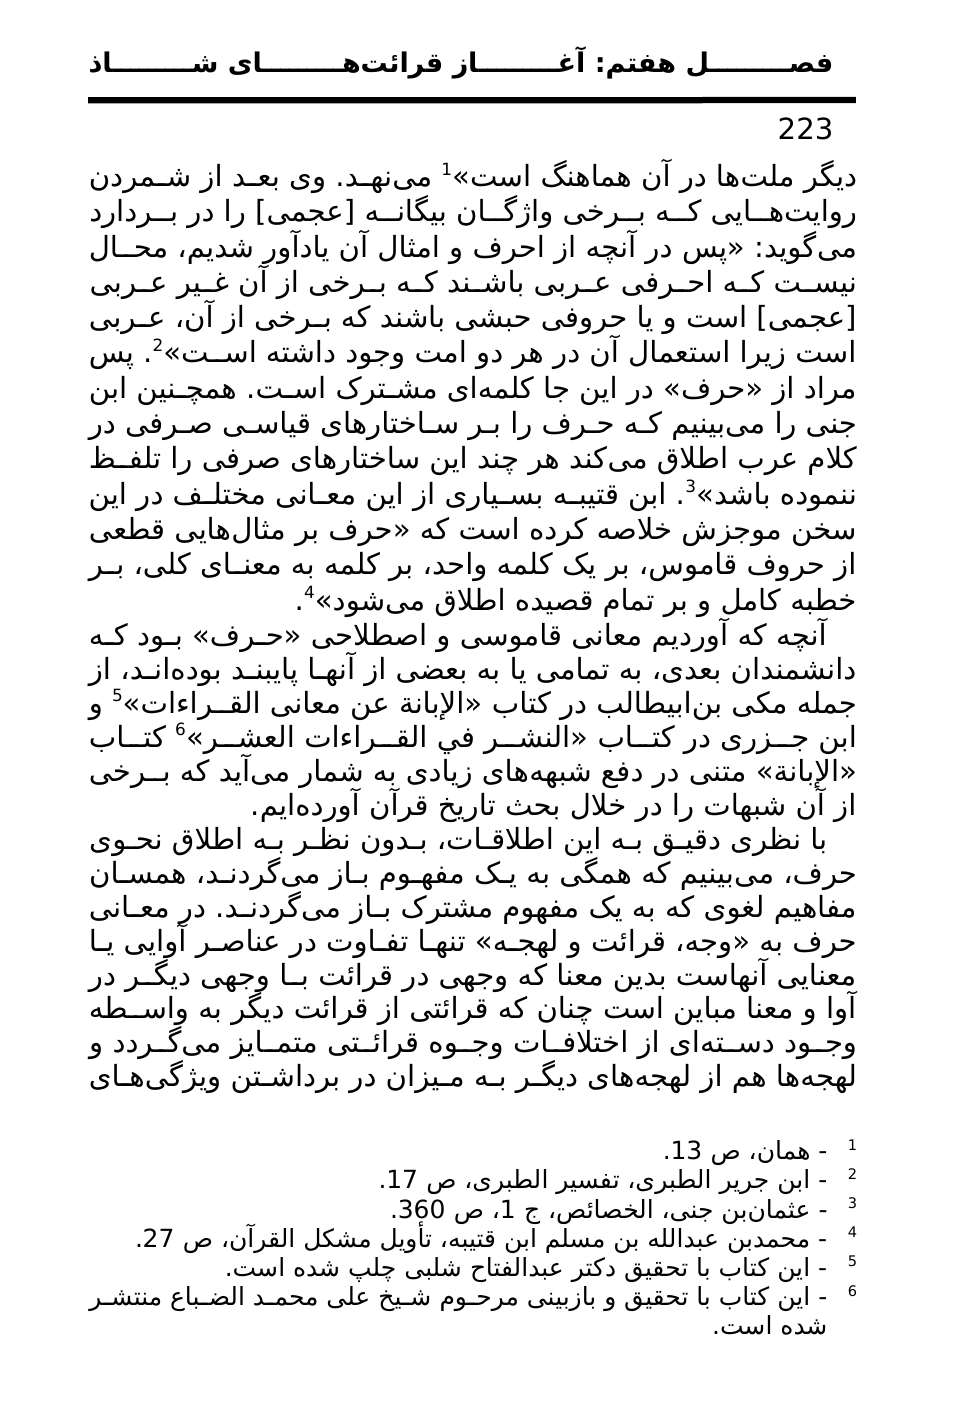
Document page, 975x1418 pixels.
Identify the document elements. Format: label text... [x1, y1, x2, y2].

text آنچه که آوردیم معانی قاموسی و اصطلاحی «حرف» بود که دانشمندان بعدی، به تمامی یا به بعضی از آنها پایبند بوده‌اند، از جمله مکی بن‌ابیطالب در کتاب «الإبانة عن معانی القراءات» و ابن جزری در کتاب «النشر في القراءات العشر» کتاب «الإبانة» متنی در دفع شبهه‌های زیادی به شمار می‌آید که برخی از آن شبهات را در خلال بحث تاریخ قرآن آورده‌ایم. [89, 618, 857, 822]
